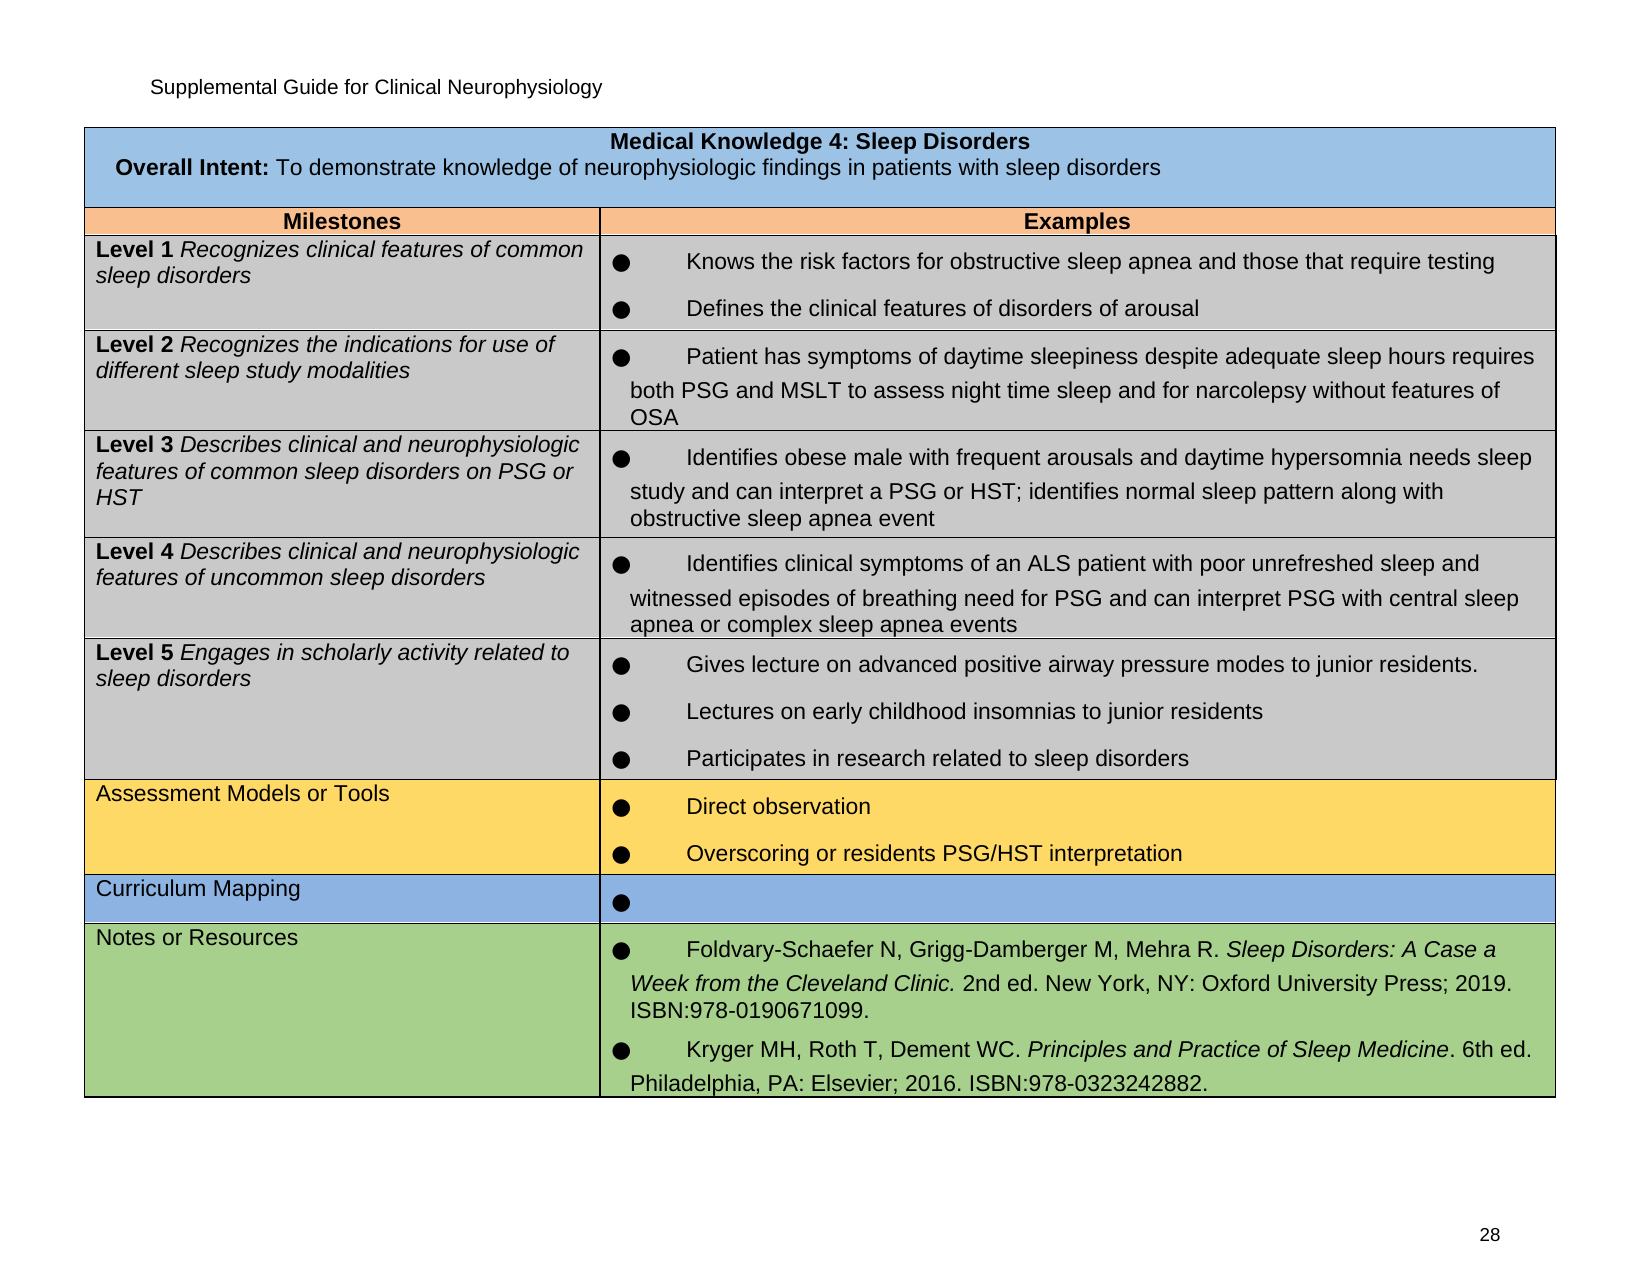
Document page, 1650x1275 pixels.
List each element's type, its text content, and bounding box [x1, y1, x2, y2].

table_cell Direct observation Overscoring or residents PSG/HST interpretation [601, 780, 1555, 874]
table_cell [601, 875, 1555, 922]
table_cell Patient has symptoms of daytime sleepiness despite adequate sleep hours requires both PSG and MSLT to assess night time sleep and for narcolepsy without features of OSA [601, 331, 1555, 430]
table_cell Level 3 Describes clinical and neurophysiologic features of common sleep disorders on PSG or HST [85, 431, 599, 537]
table_cell Level 4 Describes clinical and neurophysiologic features of uncommon sleep disorders [85, 538, 599, 637]
table_cell Level 2 Recognizes the indications for use of different sleep study modalities [85, 331, 599, 430]
table_cell Examples [601, 208, 1555, 234]
table_cell Level 5 Engages in scholarly activity related to sleep disorders [85, 639, 599, 779]
table_cell Curriculum Mapping [85, 875, 599, 922]
table_cell Identifies obese male with frequent arousals and daytime hypersomnia needs sleep study and can interpret a PSG or HST; identifies normal sleep pattern along with obstructive sleep apnea event [601, 431, 1555, 537]
table_cell Notes or Resources [85, 924, 599, 1096]
table_cell Level 1 Recognizes clinical features of common sleep disorders [85, 236, 599, 329]
table_cell Assessment Models or Tools [85, 780, 599, 874]
table_cell Milestones [85, 208, 599, 234]
table_cell Gives lecture on advanced positive airway pressure modes to junior residents. Lectures on early childhood insomnias to junior residents Participates in research related to sleep disorders [601, 639, 1555, 779]
table_cell Knows the risk factors for obstructive sleep apnea and those that require testing Defines the clinical features of disorders of arousal [601, 236, 1555, 329]
table_cell Identifies clinical symptoms of an ALS patient with poor unrefreshed sleep and witnessed episodes of breathing need for PSG and can interpret PSG with central sleep apnea or complex sleep apnea events [601, 538, 1555, 637]
table_header Medical Knowledge 4: Sleep Disorders Overall Intent: To demonstrate knowledge of neurophysiologic findings in patients with sleep disorders [85, 128, 1555, 207]
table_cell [601, 924, 1555, 1096]
